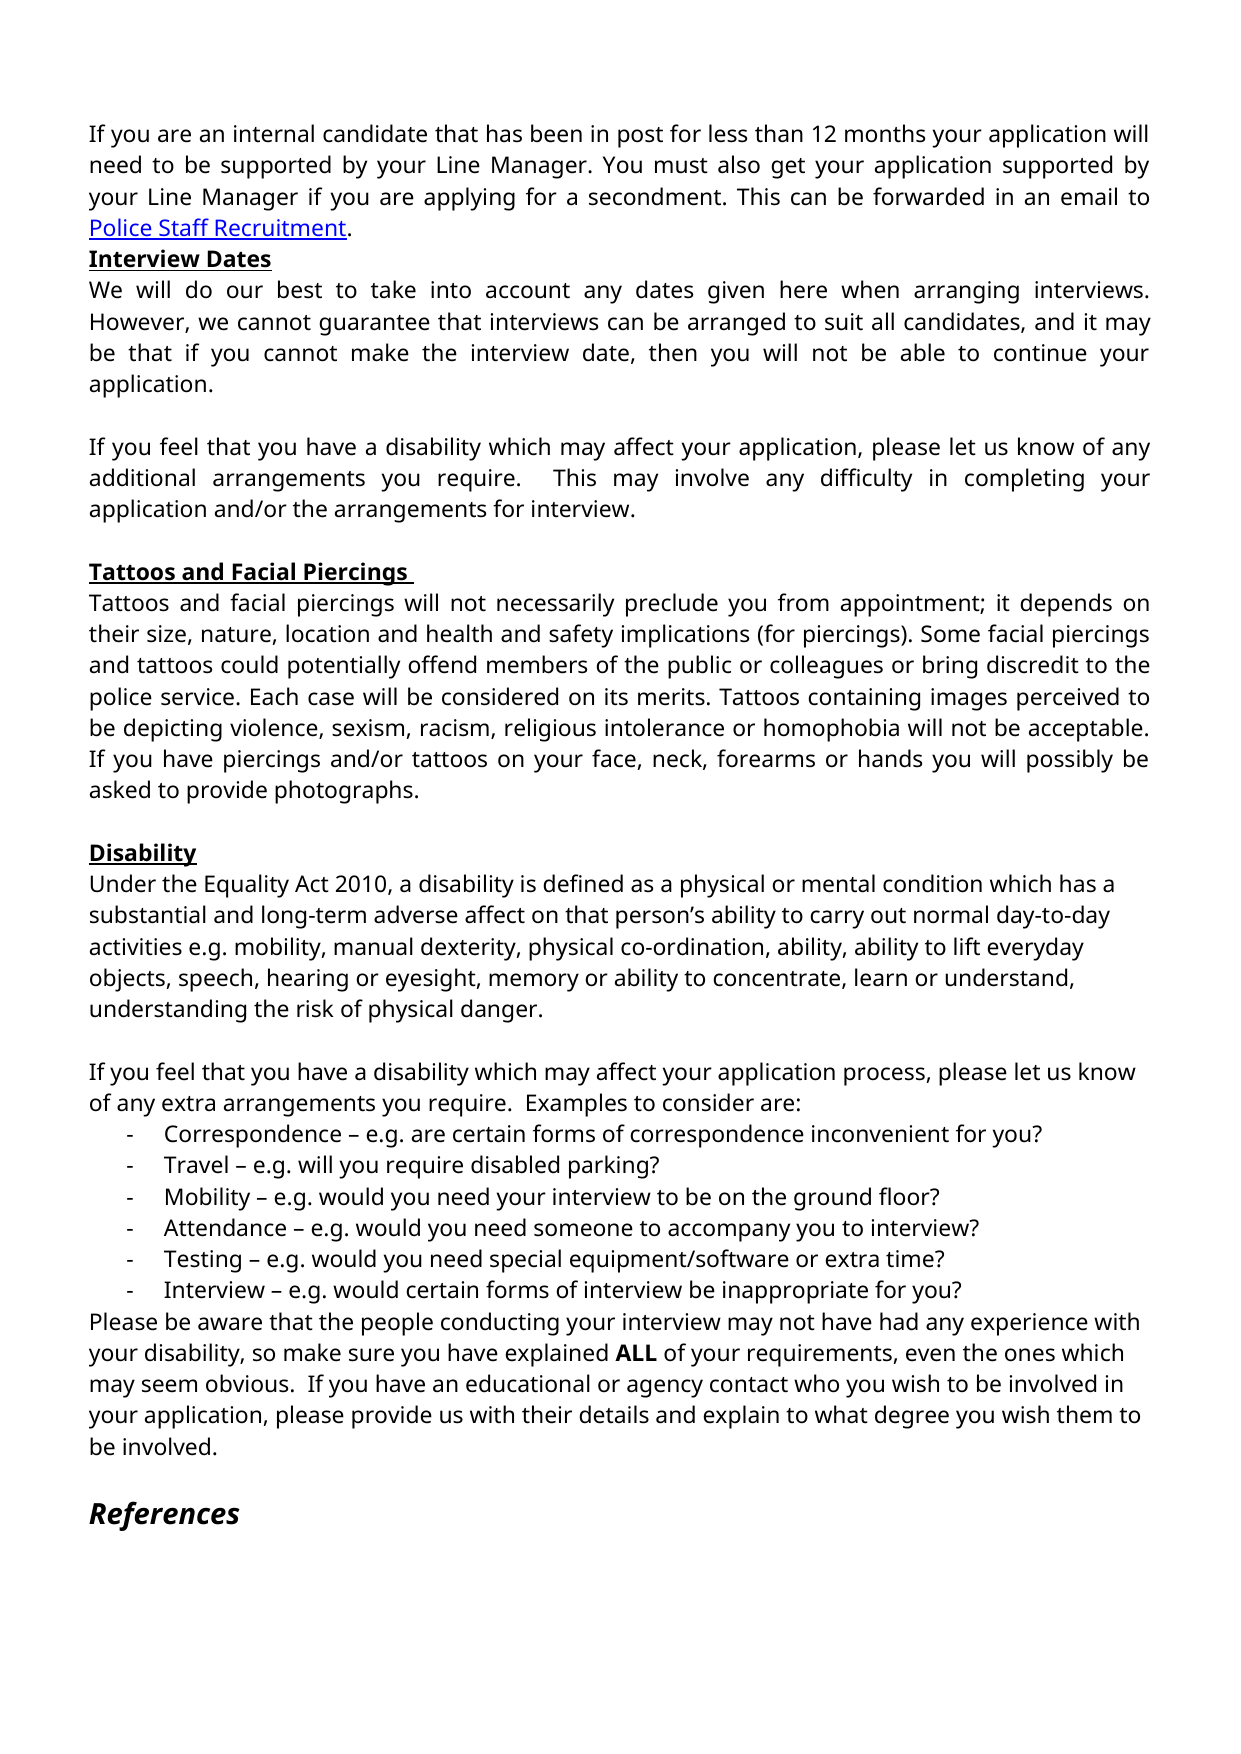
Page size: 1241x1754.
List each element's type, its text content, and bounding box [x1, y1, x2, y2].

list Interview – e.g. would certain forms of interview be inappropriate for you? [126, 1274, 1152, 1306]
list Mobility – e.g. would you need your interview to be on the ground floor? [126, 1181, 1152, 1212]
text Disability [89, 837, 1152, 868]
list Testing – e.g. would you need special equipment/software or extra time? [126, 1243, 1152, 1274]
text Please be aware that the people conducting your interview may not have had any experience with your disability, so make sure you have explained ALL of your requirements, even the ones which may seem obvious. If you have an educational or agency contact who you wish to be involved in your application, please provide us with their details and explain to what degree you wish them to be involved. [89, 1306, 1152, 1462]
text If you feel that you have a disability which may affect your application, please let us know of any additional arrangements you require. This may involve any difficulty in completing your application and/or the arrangements for interview. [89, 431, 1152, 524]
text References [89, 1493, 1152, 1533]
text We will do our best to take into account any dates given here when arranging interviews. However, we cannot guarantee that interviews can be arranged to suit all candidates, and it may be that if you cannot make the interview date, then you will not be able to continue your application. [89, 274, 1152, 399]
text If you are an internal candidate that has been in post for less than 12 months your application will need to be supported by your Line Manager. You must also get your application supported by your Line Manager if you are applying for a secondment. This can be forwarded in an email to Police Staff Recruitment. [89, 118, 1152, 243]
text If you feel that you have a disability which may affect your application process, please let us know of any extra arrangements you require. Examples to consider are: [89, 1056, 1152, 1118]
list Attendance – e.g. would you need someone to accompany you to interview? [126, 1212, 1152, 1243]
text Under the Equality Act 2010, a disability is defined as a physical or mental condition which has a substantial and long-term adverse affect on that person’s ability to carry out normal day-to-day activities e.g. mobility, manual dexterity, physical co-ordination, ability, ability to lift everyday objects, speech, hearing or eyesight, memory or ability to concentrate, learn or understand, understanding the risk of physical danger. [89, 868, 1152, 1024]
text Tattoos and Facial Piercings [89, 556, 1152, 587]
text Interview Dates [89, 243, 1152, 274]
text Tattoos and facial piercings will not necessarily preclude you from appointment; it depends on their size, nature, location and health and safety implications (for piercings). Some facial piercings and tattoos could potentially offend members of the public or colleagues or bring discredit to the police service. Each case will be considered on its merits. Tattoos containing images perceived to be depicting violence, sexism, racism, religious intolerance or homophobia will not be acceptable. If you have piercings and/or tattoos on your face, neck, forearms or hands you will possibly be asked to provide photographs. [89, 587, 1152, 806]
list Travel – e.g. will you require disabled parking? [126, 1149, 1152, 1181]
list Correspondence – e.g. are certain forms of correspondence inconvenient for you? [126, 1118, 1152, 1149]
